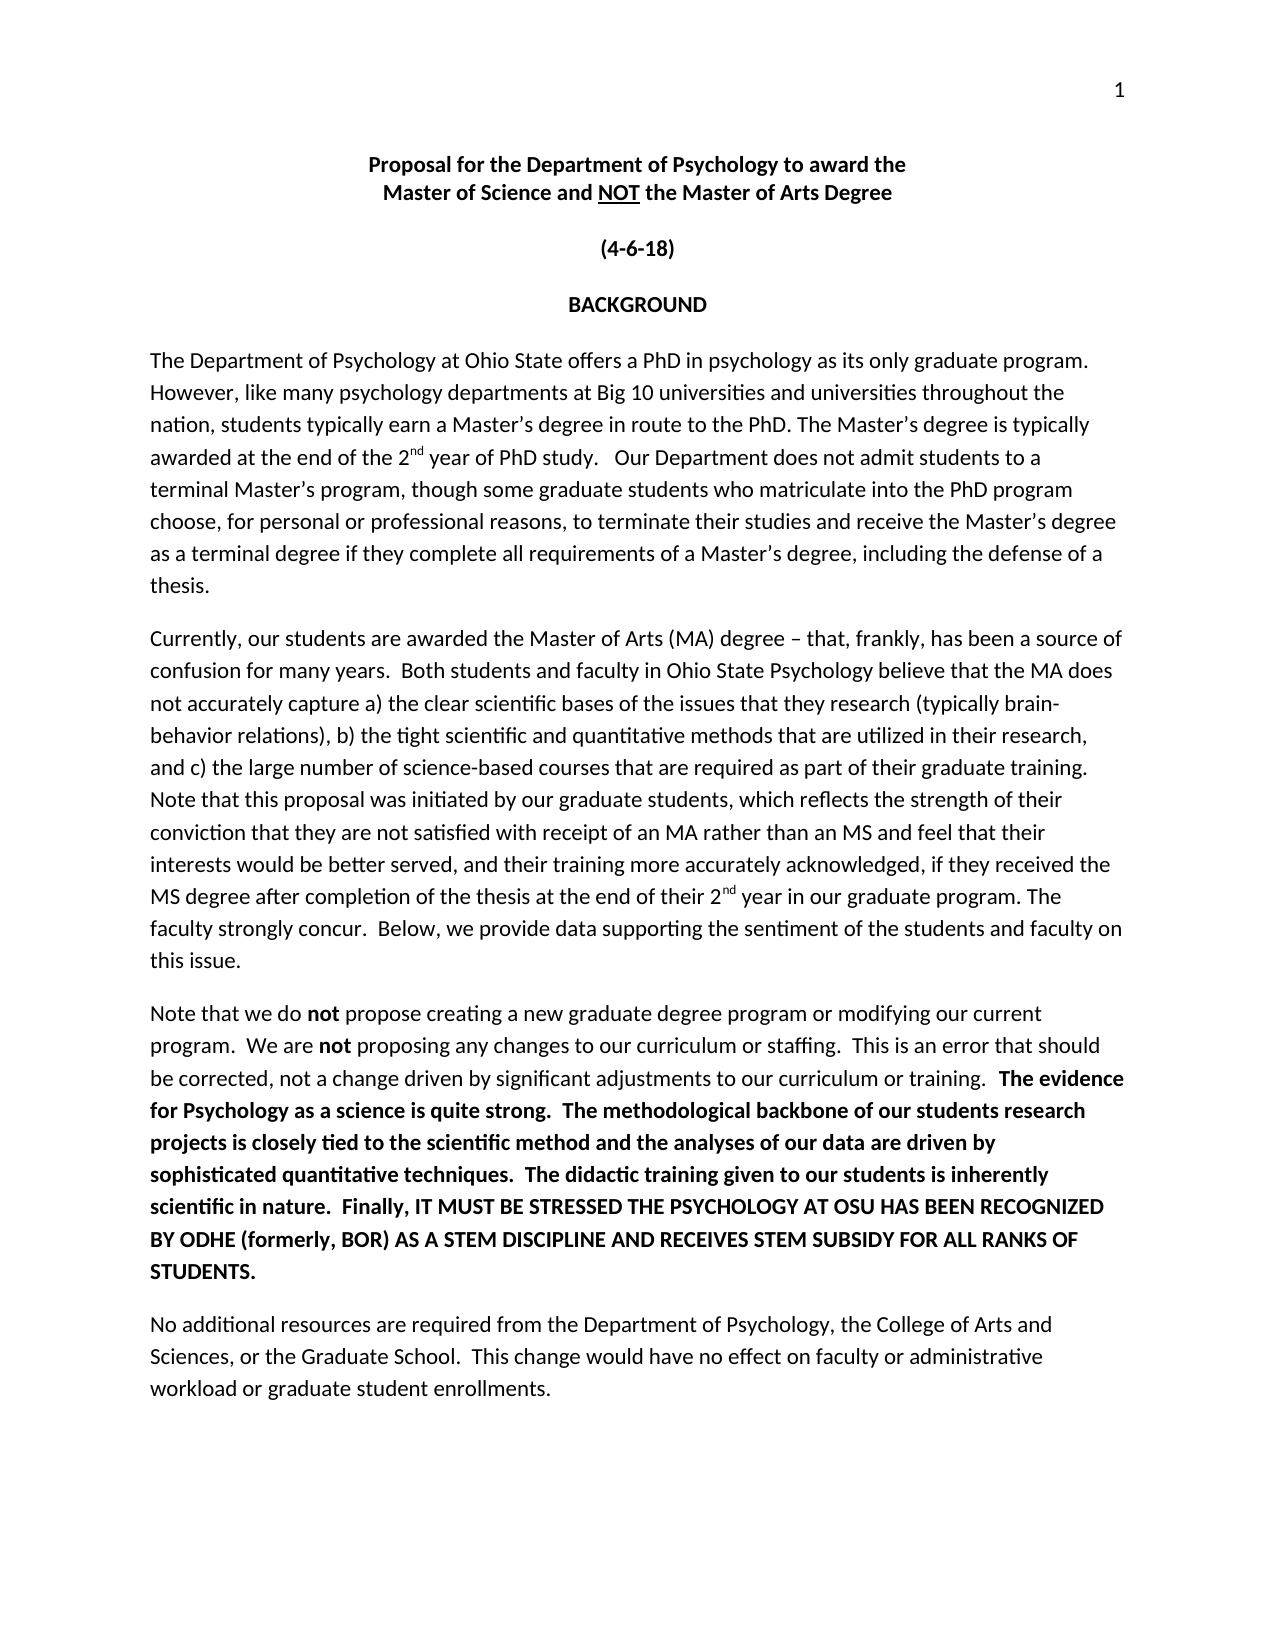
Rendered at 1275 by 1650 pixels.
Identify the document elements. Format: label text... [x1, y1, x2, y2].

text The Department of Psychology at Ohio State offers a PhD in psychology as its only graduate program. However, like many psychology departments at Big 10 universities and universities throughout the nation, students typically earn a Master’s degree in route to the PhD. The Master’s degree is typically awarded at the end of the 2nd year of PhD study. Our Department does not admit students to a terminal Master’s program, though some graduate students who matriculate into the PhD program choose, for personal or professional reasons, to terminate their studies and receive the Master’s degree as a terminal degree if they complete all requirements of a Master’s degree, including the defense of a thesis. [150, 346, 1125, 599]
text Currently, our students are awarded the Master of Arts (MA) degree – that, frankly, has been a source of confusion for many years. Both students and faculty in Ohio State Psychology believe that the MA does not accurately capture a) the clear scientific bases of the issues that they research (typically brain-behavior relations), b) the tight scientific and quantitative methods that are utilized in their research, and c) the large number of science-based courses that are required as part of their graduate training. Note that this proposal was initiated by our graduate students, which reflects the strength of their conviction that they are not satisfied with receipt of an MA rather than an MS and feel that their interests would be better served, and their training more accurately acknowledged, if they received the MS degree after completion of the thesis at the end of their 2nd year in our graduate program. The faculty strongly concur. Below, we provide data supporting the sentiment of the students and faculty on this issue. [150, 624, 1125, 974]
text Proposal for the Department of Psychology to award the [150, 150, 1125, 178]
text Master of Science and NOT the Master of Arts Degree [150, 178, 1125, 206]
text No additional resources are required from the Department of Psychology, the College of Arts and Sciences, or the Graduate School. This change would have no effect on faculty or administrative workload or graduate student enrollments. [150, 1310, 1125, 1402]
text Note that we do not propose creating a new graduate degree program or modifying our current program. We are not proposing any changes to our curriculum or staffing. This is an error that should be corrected, not a change driven by significant adjustments to our curriculum or training. The evidence for Psychology as a science is quite strong. The methodological backbone of our students research projects is closely tied to the scientific method and the analyses of our data are driven by sophisticated quantitative techniques. The didactic training given to our students is inherently scientific in nature. Finally, IT MUST BE STRESSED THE PSYCHOLOGY AT OSU HAS BEEN RECOGNIZED BY ODHE (formerly, BOR) AS A STEM DISCIPLINE AND RECEIVES STEM SUBSIDY FOR ALL RANKS OF STUDENTS. [150, 999, 1125, 1285]
text (4-6-18) [150, 234, 1125, 262]
text BACKGROUND [150, 290, 1125, 318]
